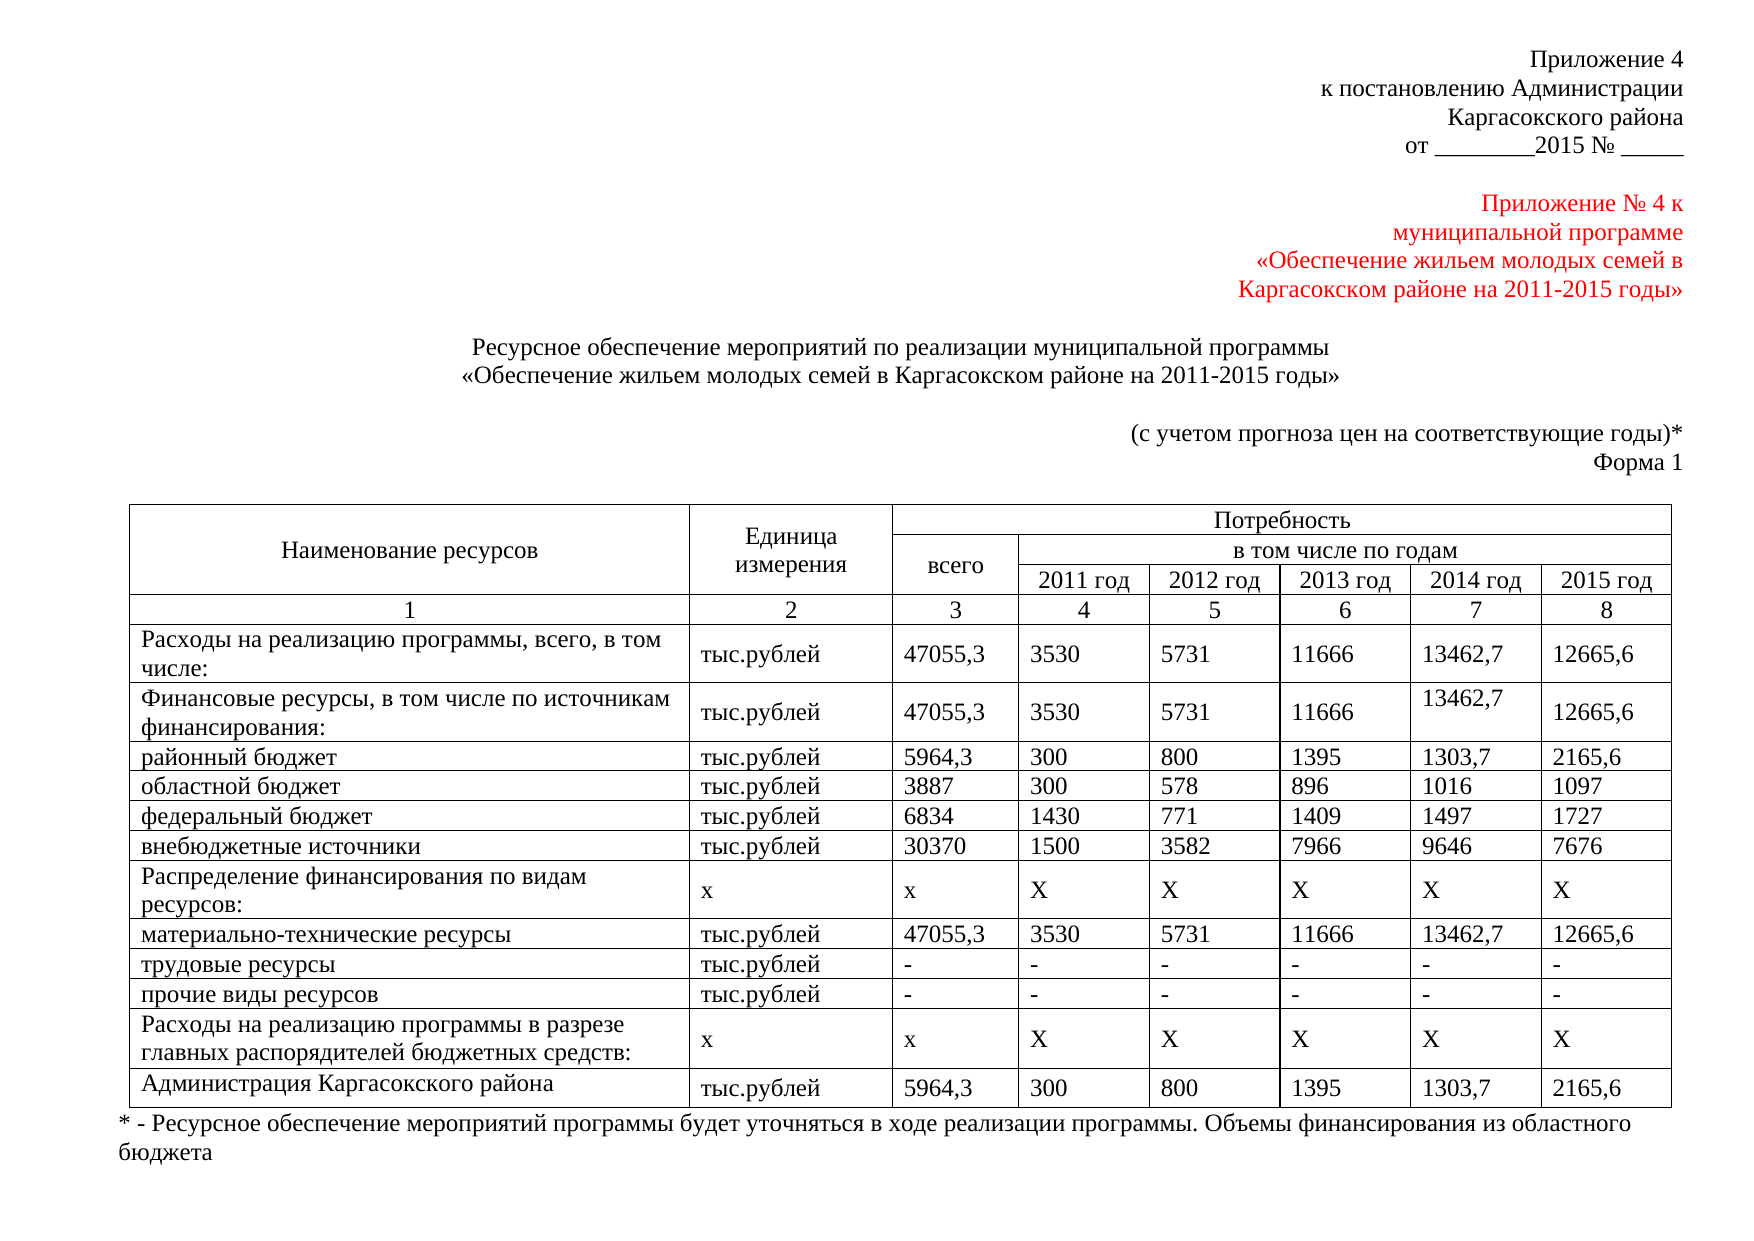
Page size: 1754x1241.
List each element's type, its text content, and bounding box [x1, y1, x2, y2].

table_cell 12665,6 [1542, 683, 1671, 741]
table_cell районный бюджет [130, 742, 689, 770]
table_cell 3530 [1019, 625, 1149, 682]
table_cell - [1019, 979, 1149, 1008]
text Приложение № 4 к [118, 188, 1683, 217]
table_cell 47055,3 [893, 683, 1018, 741]
table_cell 3582 [1150, 831, 1279, 860]
table_cell Х [1019, 861, 1149, 918]
text муниципальной программе [118, 217, 1683, 246]
table_cell 1395 [1281, 742, 1410, 770]
table_cell 7676 [1542, 831, 1671, 860]
table_header Потребность [893, 505, 1671, 534]
table_cell 7 [1411, 595, 1541, 623]
table_cell 1409 [1281, 801, 1410, 830]
table_cell 2013 год [1281, 565, 1410, 594]
text * - Ресурсное обеспечение мероприятий программы будет уточняться в ходе реализации программы. Объемы финансирования из областного бюджета [118, 1108, 1683, 1165]
table_header Единица измерения [690, 505, 892, 594]
table_cell - [1019, 949, 1149, 978]
table_cell х [893, 861, 1018, 918]
text (с учетом прогноза цен на соответствующие годы)* [118, 418, 1683, 447]
table_cell тыс.рублей [690, 625, 892, 682]
table_cell - [1542, 949, 1671, 978]
table_cell 1497 [1411, 801, 1541, 830]
table_cell трудовые ресурсы [130, 949, 689, 978]
table_cell Финансовые ресурсы, в том числе по источникам финансирования: [130, 683, 689, 741]
table_cell Х [1411, 861, 1541, 918]
table_cell Х [1281, 861, 1410, 918]
table_cell 1500 [1019, 831, 1149, 860]
table_cell тыс.рублей [690, 949, 892, 978]
table_cell материально-технические ресурсы [130, 919, 689, 948]
table_cell 1 [130, 595, 689, 623]
table_cell 5964,3 [893, 1069, 1018, 1107]
table_cell 1395 [1281, 1069, 1410, 1107]
table_cell - [1281, 979, 1410, 1008]
table_cell Х [1150, 1009, 1279, 1067]
table_cell 47055,3 [893, 625, 1018, 682]
table_cell 13462,7 [1411, 683, 1541, 741]
table_cell Х [1150, 861, 1279, 918]
table_cell тыс.рублей [690, 683, 892, 741]
text Форма 1 [118, 447, 1683, 476]
table_cell 3530 [1019, 683, 1149, 741]
table_cell 5 [1150, 595, 1279, 623]
table_cell 13462,7 [1411, 919, 1541, 948]
table_cell Х [1019, 1009, 1149, 1067]
text Каргасокского района [118, 102, 1683, 131]
table_cell - [1542, 979, 1671, 1008]
table_cell Расходы на реализацию программы в разрезе главных распорядителей бюджетных средств: [130, 1009, 689, 1067]
table_cell 8 [1542, 595, 1671, 623]
text Ресурсное обеспечение мероприятий по реализации муниципальной программы [118, 332, 1683, 361]
text «Обеспечение жильем молодых семей в Каргасокском районе на 2011-2015 годы» [118, 361, 1683, 389]
table_cell тыс.рублей [690, 919, 892, 948]
table_cell Администрация Каргасокского района [130, 1069, 689, 1107]
table_cell 3530 [1019, 919, 1149, 948]
table_cell 2015 год [1542, 565, 1671, 594]
table_cell 2014 год [1411, 565, 1541, 594]
table_cell - [1150, 979, 1279, 1008]
text Приложение 4 [118, 44, 1683, 73]
table_cell 5964,3 [893, 742, 1018, 770]
table_cell 9646 [1411, 831, 1541, 860]
table_cell тыс.рублей [690, 801, 892, 830]
table_cell 13462,7 [1411, 625, 1541, 682]
table_cell 6834 [893, 801, 1018, 830]
table_cell 11666 [1281, 683, 1410, 741]
table_cell 12665,6 [1542, 919, 1671, 948]
table_cell 800 [1150, 742, 1279, 770]
text «Обеспечение жильем молодых семей в [118, 246, 1683, 274]
table_cell тыс.рублей [690, 979, 892, 1008]
table_cell 6 [1281, 595, 1410, 623]
table_cell 2012 год [1150, 565, 1279, 594]
table_cell - [893, 949, 1018, 978]
table_cell 578 [1150, 771, 1279, 800]
table_cell 2165,6 [1542, 1069, 1671, 1107]
table_cell х [893, 1009, 1018, 1067]
table_cell 1727 [1542, 801, 1671, 830]
table_cell Распределение финансирования по видам ресурсов: [130, 861, 689, 918]
table_cell 300 [1019, 742, 1149, 770]
table_cell х [690, 1009, 892, 1067]
table_cell 5731 [1150, 683, 1279, 741]
table_cell Х [1542, 1009, 1671, 1067]
table_cell 12665,6 [1542, 625, 1671, 682]
table_cell - [1411, 949, 1541, 978]
table_cell Х [1411, 1009, 1541, 1067]
table_cell 2 [690, 595, 892, 623]
table_cell 47055,3 [893, 919, 1018, 948]
table_cell прочие виды ресурсов [130, 979, 689, 1008]
table_cell 800 [1150, 1069, 1279, 1107]
table_cell 11666 [1281, 919, 1410, 948]
table_cell Х [1542, 861, 1671, 918]
table_cell 771 [1150, 801, 1279, 830]
table_cell 3 [893, 595, 1018, 623]
text Каргасокском районе на 2011-2015 годы» [118, 274, 1683, 303]
table_cell областной бюджет [130, 771, 689, 800]
text к постановлению Администрации [118, 73, 1683, 102]
table_cell 896 [1281, 771, 1410, 800]
table_cell 4 [1019, 595, 1149, 623]
table_cell 5731 [1150, 625, 1279, 682]
table_cell 300 [1019, 1069, 1149, 1107]
table_cell 2165,6 [1542, 742, 1671, 770]
table_cell всего [893, 535, 1018, 594]
table_cell 300 [1019, 771, 1149, 800]
table_cell тыс.рублей [690, 771, 892, 800]
table_cell - [1281, 949, 1410, 978]
table_cell - [1150, 949, 1279, 978]
text от ________2015 № _____ [118, 131, 1683, 159]
table_cell 2011 год [1019, 565, 1149, 594]
table_cell 1430 [1019, 801, 1149, 830]
table_cell - [893, 979, 1018, 1008]
table_cell Х [1281, 1009, 1410, 1067]
table_cell х [690, 861, 892, 918]
table_cell 3887 [893, 771, 1018, 800]
table_cell в том числе по годам [1019, 535, 1671, 564]
table_cell 11666 [1281, 625, 1410, 682]
table_cell - [1411, 979, 1541, 1008]
table_cell Расходы на реализацию программы, всего, в том числе: [130, 625, 689, 682]
table_cell 7966 [1281, 831, 1410, 860]
table_cell 1303,7 [1411, 742, 1541, 770]
table_header Наименование ресурсов [130, 505, 689, 594]
table_cell тыс.рублей [690, 1069, 892, 1107]
table_cell 1016 [1411, 771, 1541, 800]
table_cell 5731 [1150, 919, 1279, 948]
table_cell внебюджетные источники [130, 831, 689, 860]
table_cell 30370 [893, 831, 1018, 860]
table_cell 1097 [1542, 771, 1671, 800]
table_cell федеральный бюджет [130, 801, 689, 830]
table_cell 1303,7 [1411, 1069, 1541, 1107]
table_cell тыс.рублей [690, 831, 892, 860]
table_cell тыс.рублей [690, 742, 892, 770]
